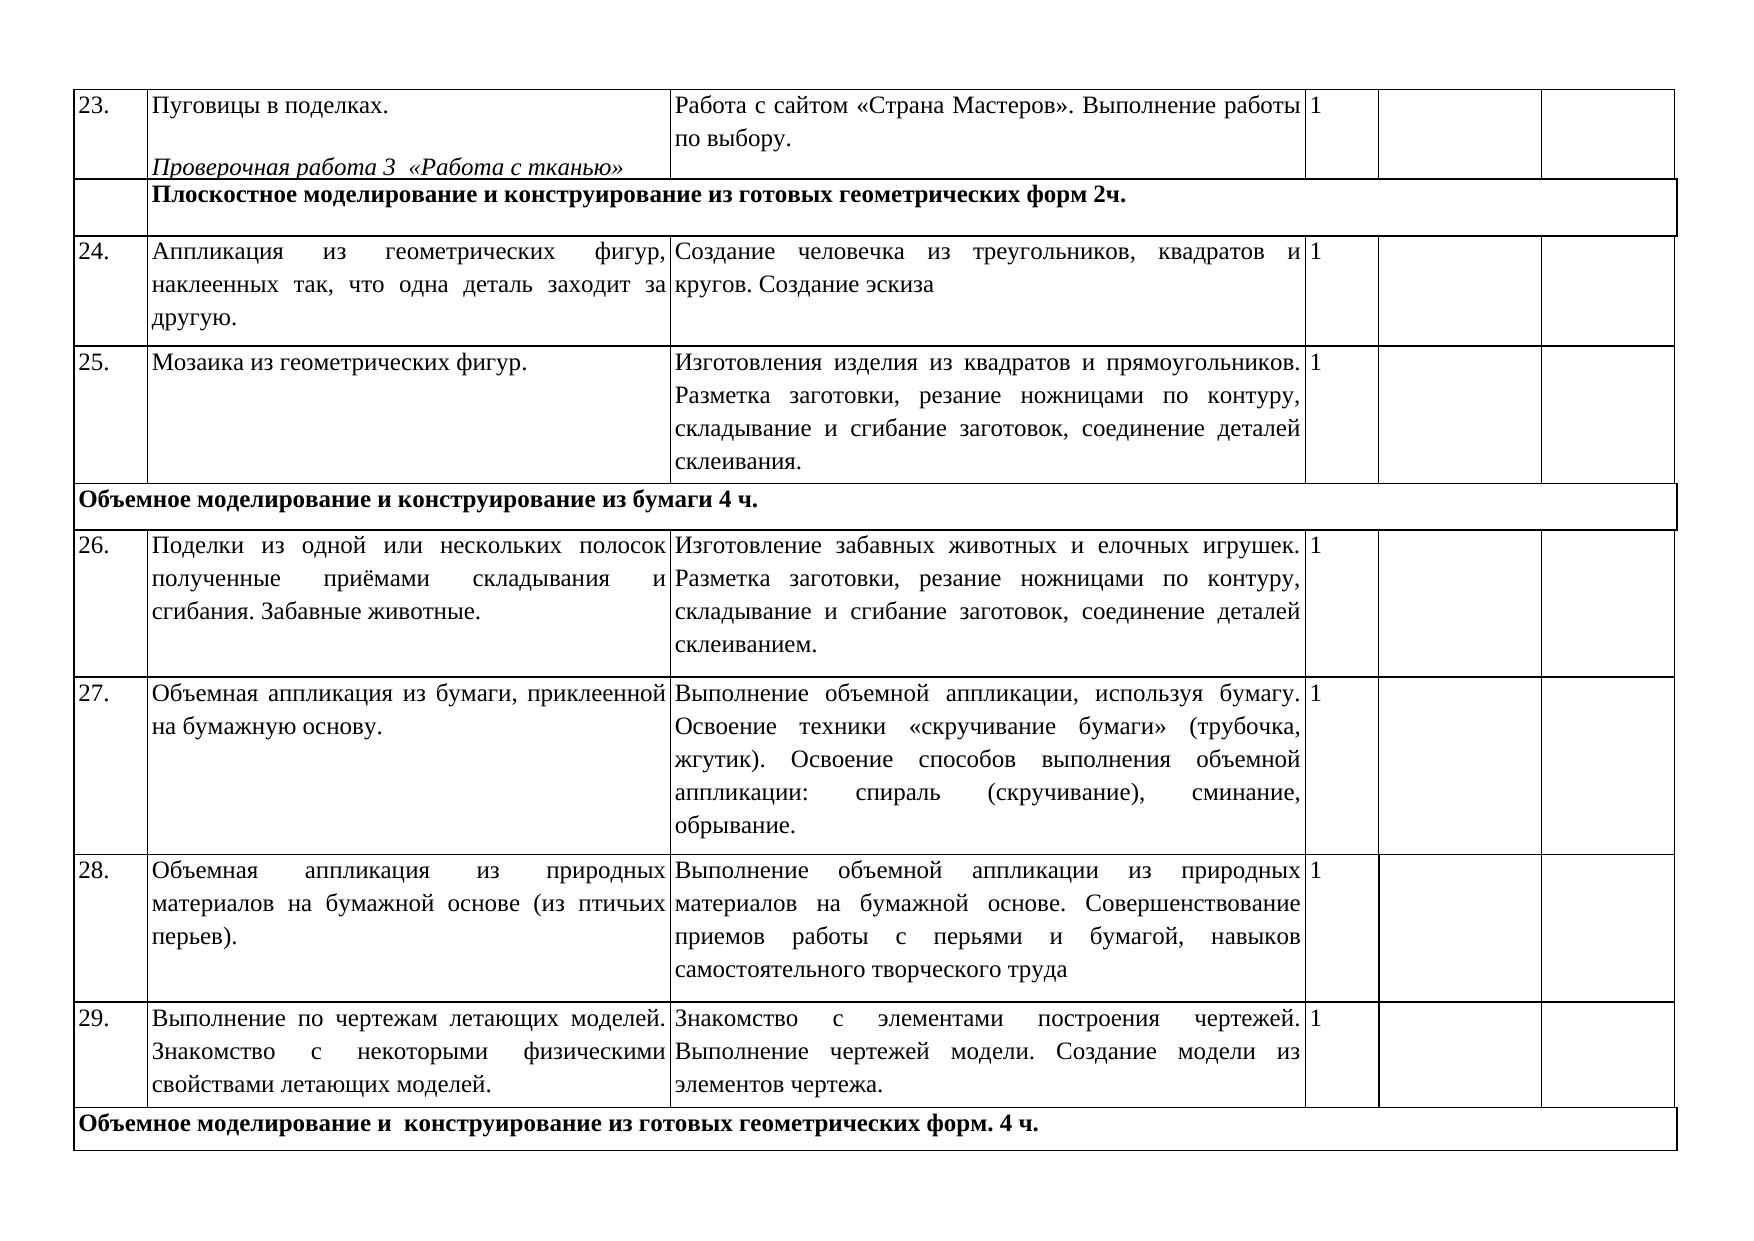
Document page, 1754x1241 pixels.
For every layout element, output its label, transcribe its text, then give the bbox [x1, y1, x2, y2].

table_cell 1 [1306, 347, 1378, 482]
table_cell [1380, 855, 1541, 1001]
table_cell [1542, 678, 1674, 854]
table_cell 1 [1306, 855, 1378, 1001]
table_cell [1379, 531, 1541, 676]
table_cell 1 [1306, 678, 1378, 854]
table_cell 23. [75, 90, 147, 178]
table_cell [1379, 678, 1541, 854]
table_cell 28. [75, 855, 147, 1001]
table_cell Объемная аппликация из бумаги, приклеенной на бумажную основу. [148, 678, 670, 854]
table_cell 1 [1306, 237, 1378, 345]
table_cell Объемное моделирование и конструирование из готовых геометрических форм. 4 ч. [75, 1108, 1676, 1149]
table_cell 1 [1306, 1003, 1378, 1107]
table_cell Выполнение объемной аппликации из природных материалов на бумажной основе. Совершенствование приемов работы с перьями и бумагой, навыков самостоятельного творческого труда [671, 855, 1305, 1001]
table_cell Выполнение по чертежам летающих моделей. Знакомство с некоторыми физическими свойствами летающих моделей. [148, 1003, 670, 1107]
table_cell Объемная аппликация из природных материалов на бумажной основе (из птичьих перьев). [148, 855, 670, 1001]
table_cell [1379, 347, 1541, 482]
table_cell Знакомство с элементами построения чертежей. Выполнение чертежей модели. Создание модели из элементов чертежа. [671, 1003, 1305, 1107]
table_cell Мозаика из геометрических фигур. [148, 347, 670, 482]
table_cell Поделки из одной или нескольких полосок полученные приёмами складывания и сгибания. Забавные животные. [148, 531, 670, 676]
table_cell 1 [1306, 531, 1378, 676]
table_cell [1542, 531, 1674, 676]
table_cell [1542, 855, 1674, 1001]
table_cell [1542, 237, 1674, 345]
table_cell 29. [75, 1003, 147, 1107]
table_cell Выполнение объемной аппликации, используя бумагу. Освоение техники «скручивание бумаги» (трубочка, жгутик). Освоение способов выполнения объемной аппликации: спираль (скручивание), сминание, обрывание. Совершенствование приемов работы с бумагой. Создание аппликации по выбору: коровка, петушок, лебеди. [671, 678, 1305, 854]
table_cell [1379, 237, 1541, 345]
table_cell 25. [75, 347, 147, 482]
table_cell Объемное моделирование и конструирование из бумаги 4 ч. [75, 484, 1676, 529]
table_cell 1 [1306, 90, 1378, 178]
table_cell [1379, 90, 1541, 178]
table_cell 26. [75, 531, 147, 676]
table_cell [1542, 347, 1674, 482]
table_cell Пуговицы в поделках. Проверочная работа 3 «Работа с тканью» [148, 90, 670, 178]
table_cell 24. [75, 237, 147, 345]
table_cell [75, 180, 147, 235]
table_cell Изготовление забавных животных и елочных игрушек. Разметка заготовки, резание ножницами по контуру, складывание и сгибание заготовок, соединение деталей склеиванием. [671, 531, 1305, 676]
table_cell [1542, 1003, 1674, 1107]
table_cell [1542, 90, 1674, 178]
table_cell Работа с сайтом «Страна Мастеров». Выполнение работы по выбору. [671, 90, 1305, 178]
table_cell Аппликация из геометрических фигур, наклеенных так, что одна деталь заходит за другую. [148, 237, 670, 345]
table_cell Создание человечка из треугольников, квадратов и кругов. Создание эскиза [671, 237, 1305, 345]
table_cell [1380, 1003, 1541, 1107]
table_cell 27. [75, 678, 147, 854]
table_cell Плоскостное моделирование и конструирование из готовых геометрических форм 2ч. [148, 180, 1676, 235]
table_cell Изготовления изделия из квадратов и прямоугольников. Разметка заготовки, резание ножницами по контуру, складывание и сгибание заготовок, соединение деталей склеивания. [671, 347, 1305, 482]
